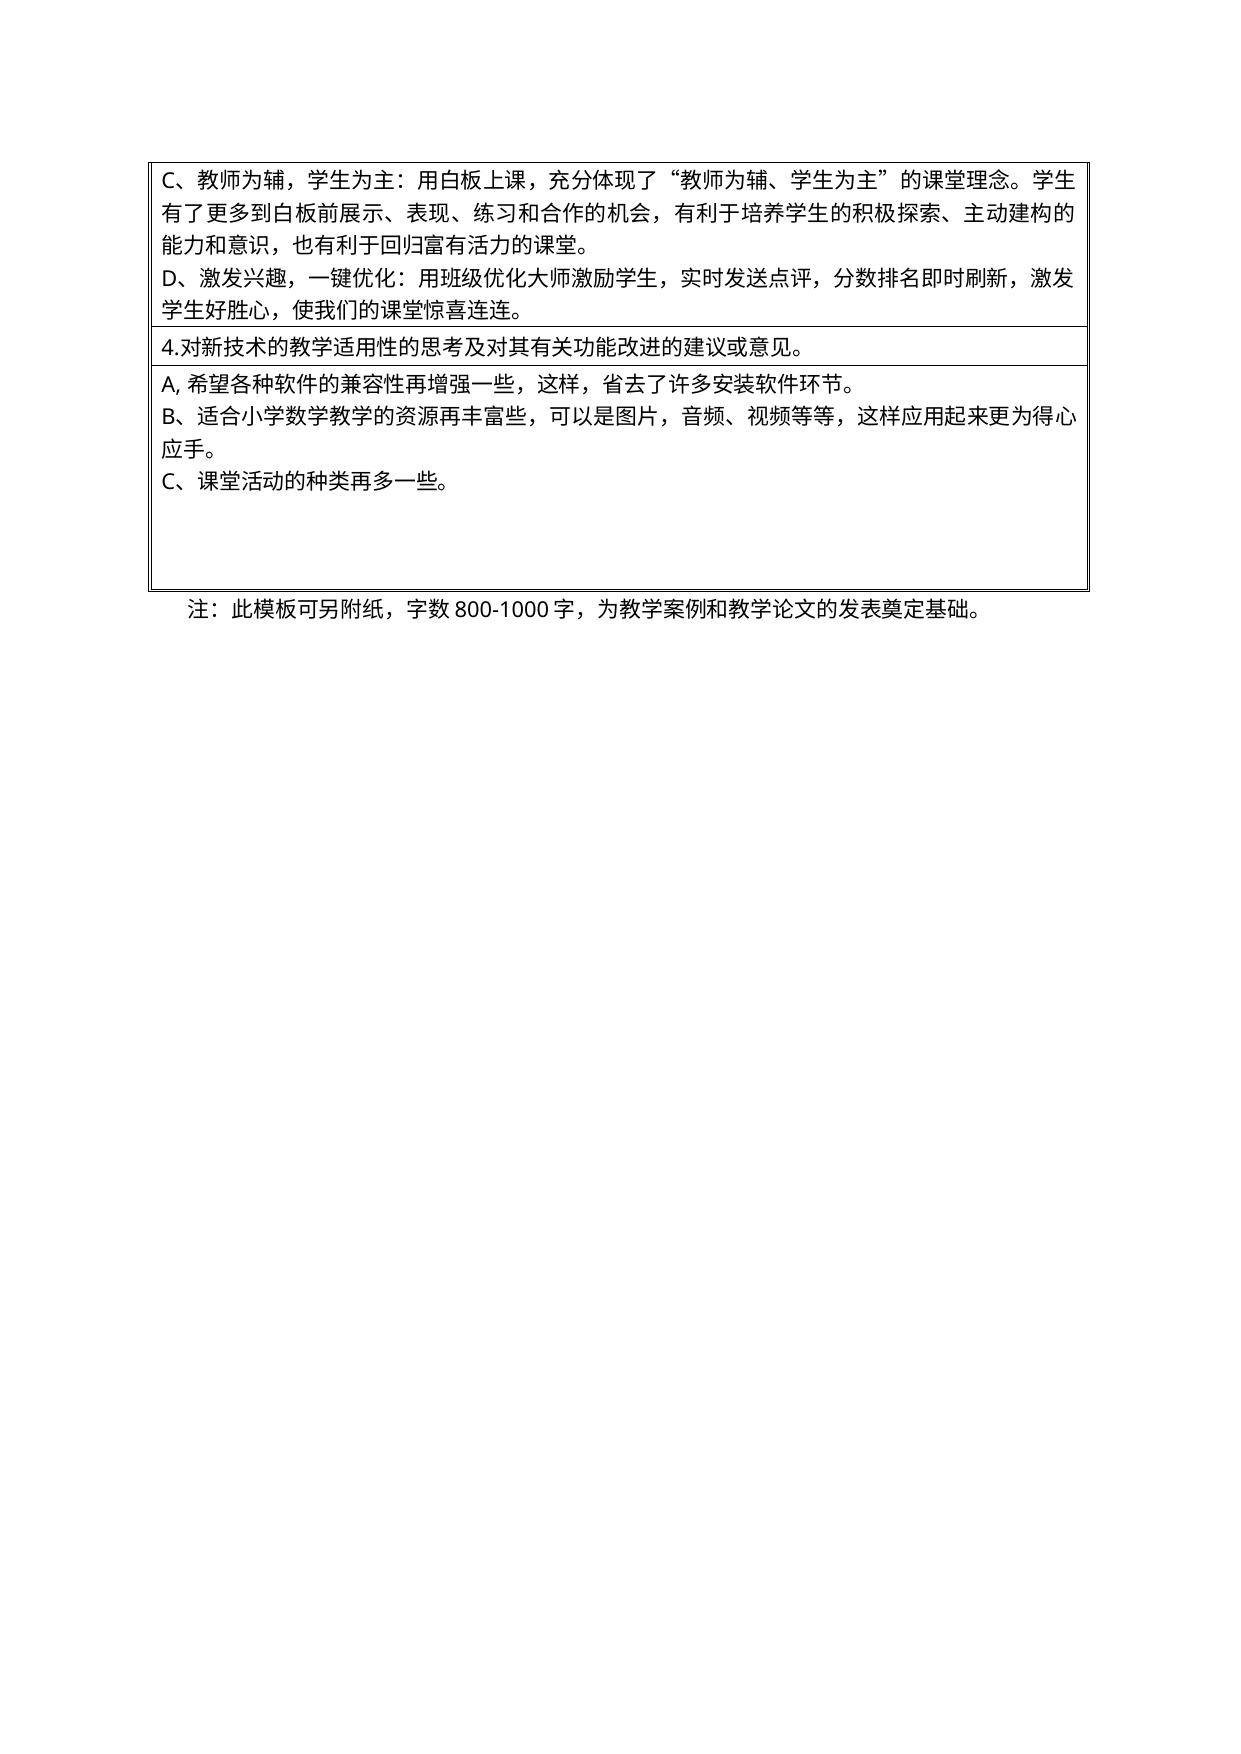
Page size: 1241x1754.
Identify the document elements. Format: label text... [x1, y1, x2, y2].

text 注：此模板可另附纸，字数800-1000字，为教学案例和教学论文的发表奠定基础。 [187, 592, 1053, 624]
table_cell 4.对新技术的教学适用性的思考及对其有关功能改进的建议或意见。 [152, 327, 1087, 365]
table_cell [152, 163, 1087, 326]
table_cell A, 希望各种软件的兼容性再增强一些，这样，省去了许多安装软件环节。 B、适合小学数学教学的资源再丰富些，可以是图片，音频、视频等等，这样应用起来更为得心应手。 C、课堂活动的种类再多一些。 [152, 366, 1087, 589]
